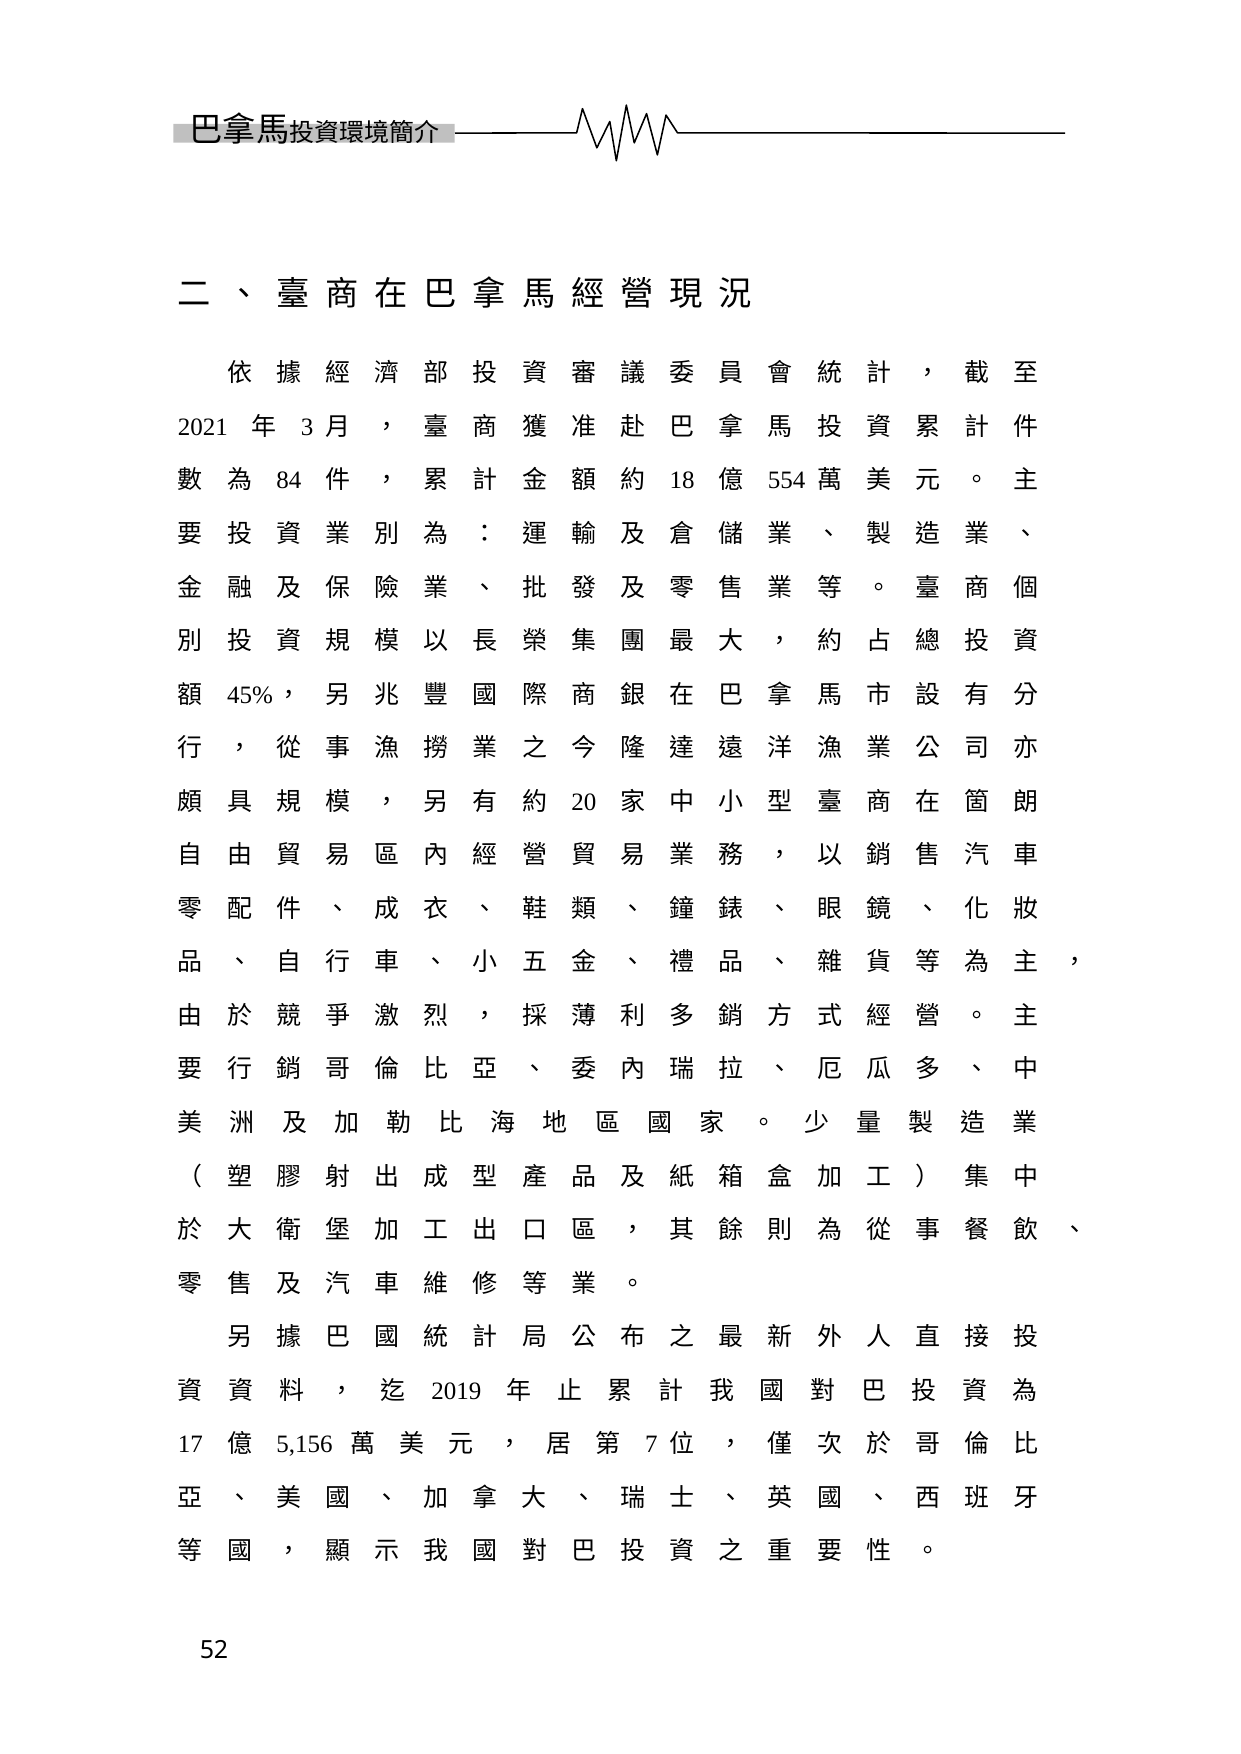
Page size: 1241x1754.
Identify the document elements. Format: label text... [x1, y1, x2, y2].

text 二、臺商在巴拿馬經營現況 [178, 264, 1063, 317]
text 另據巴國統計局公布之最新外人直接投資資料，迄2019年止累計我國對巴投資為17億5,156萬美元，居第7位，僅次於哥倫比亞、美國、加拿大、瑞士、英國、西班牙等國，顯示我國對巴投資之重要性。 [178, 1308, 1063, 1576]
text 依據經濟部投資審議委員會統計，截至2021年3月，臺商獲准赴巴拿馬投資累計件數為84件，累計金額約18億554萬美元。主要投資業別為：運輸及倉儲業、製造業、金融及保險業、批發及零售業等。臺商個別投資規模以長榮集團最大，約占總投資額45%，另兆豐國際商銀在巴拿馬市設有分行，從事漁撈業之今隆達遠洋漁業公司亦頗具規模，另有約20家中小型臺商在箇朗自由貿易區內經營貿易業務，以銷售汽車零配件、成衣、鞋類、鐘錶、眼鏡、化妝品、自行車、小五金、禮品、雜貨等為主，由於競爭激烈，採薄利多銷方式經營。主要行銷哥倫比亞、委內瑞拉、厄瓜多、中美洲及加勒比海地區國家。少量製造業（塑膠射出成型產品及紙箱盒加工）集中於大衛堡加工出口區，其餘則為從事餐飲、零售及汽車維修等業。 [178, 344, 1063, 1308]
